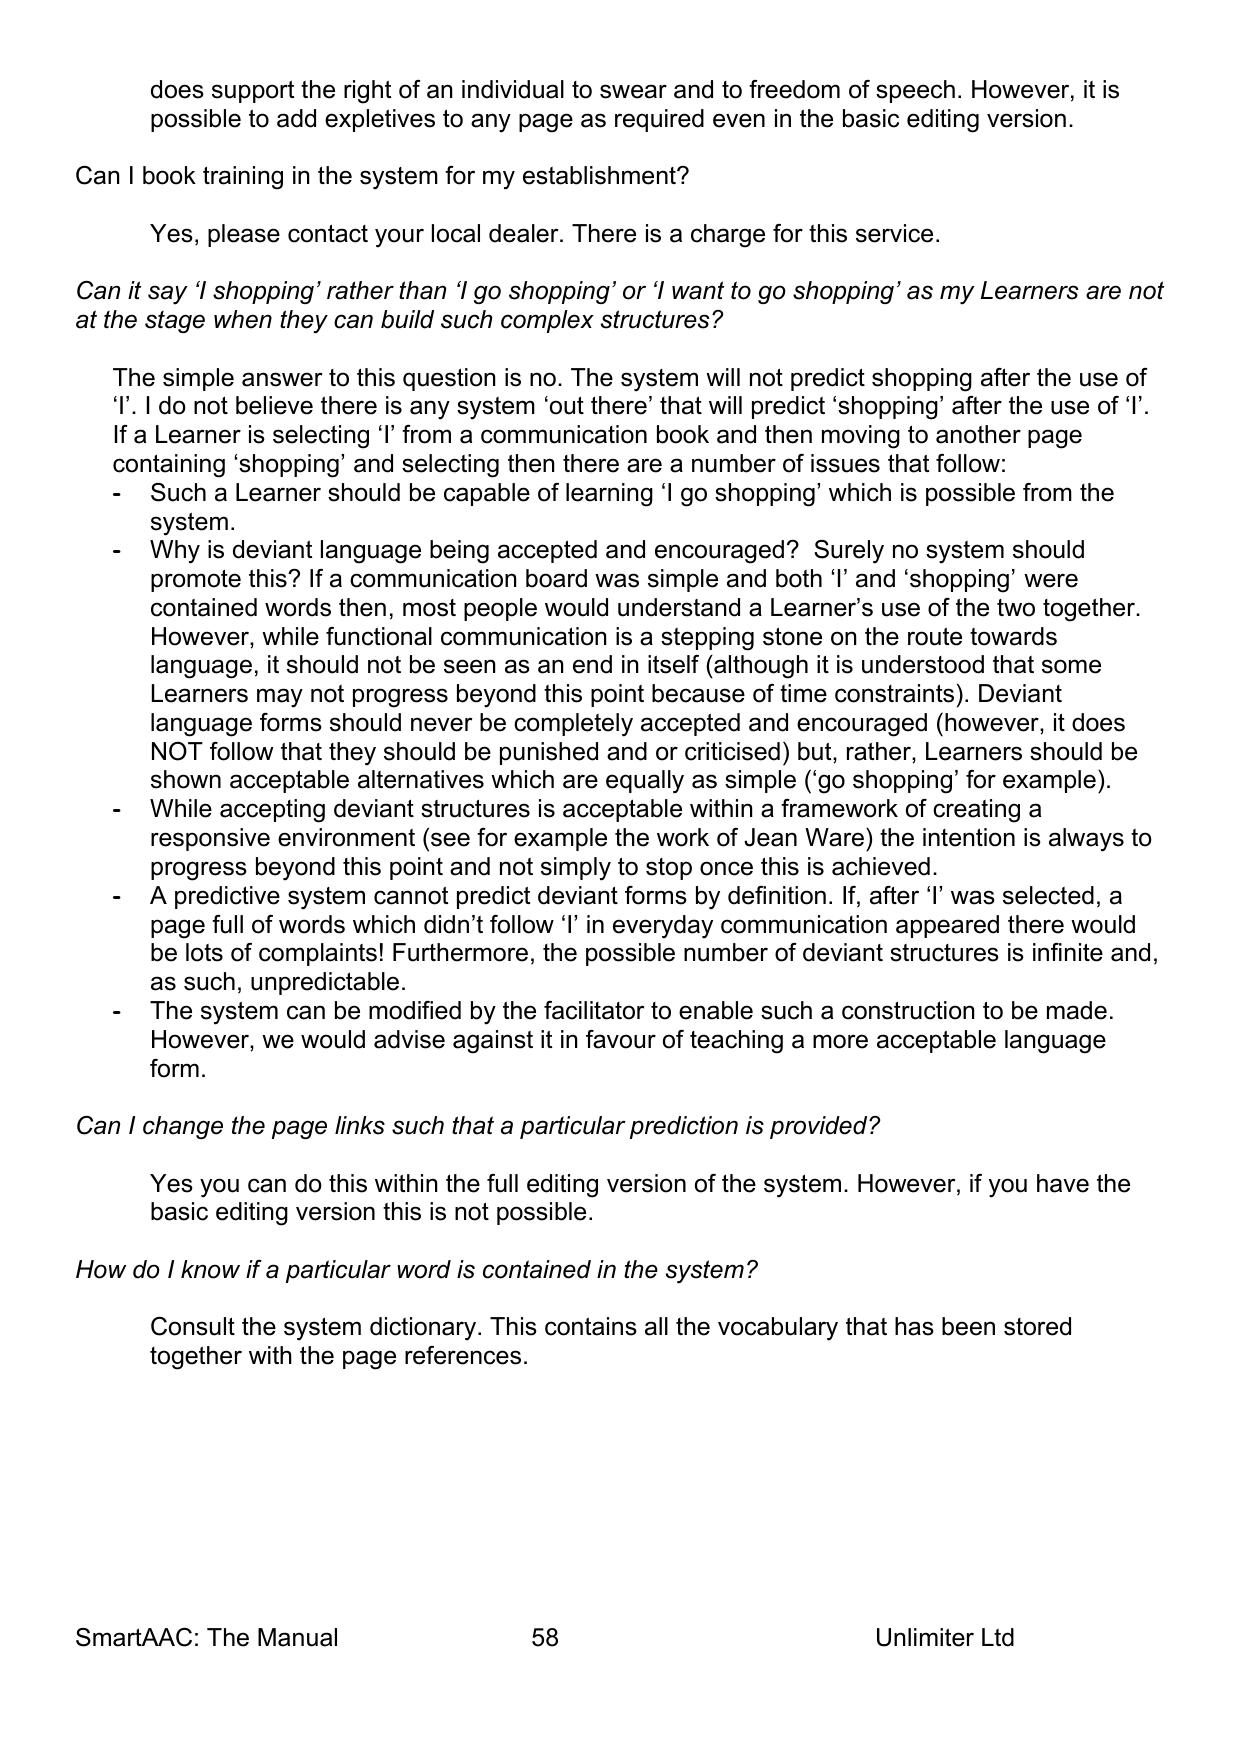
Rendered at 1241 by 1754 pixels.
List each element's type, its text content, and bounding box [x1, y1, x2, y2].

text Can I change the page links such that a particular prediction is provided? [75, 1111, 1165, 1140]
text Consult the system dictionary. This contains all the vocabulary that has been stored together with the page references. [150, 1312, 1165, 1370]
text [150, 75, 1165, 132]
text The simple answer to this question is no. The system will not predict shopping after the use of ‘I’. I do not believe there is any system ‘out there’ that will predict ‘shopping’ after the use of ‘I’. If a Learner is selecting ‘I’ from a communication book and then moving to another page containing ‘shopping’ and selecting then there are a number of issues that follow: [112, 362, 1165, 477]
list While accepting deviant structures is acceptable within a framework of creating a responsive environment (see for example the work of Jean Ware) the intention is always to progress beyond this point and not simply to stop once this is achieved. [112, 794, 1165, 881]
text Yes you can do this within the full editing version of the system. However, if you have the basic editing version this is not possible. [150, 1168, 1165, 1226]
text Yes, please contact your local dealer. There is a charge for this service. [75, 219, 1165, 247]
list Why is deviant language being accepted and encouraged? Surely no system should promote this? If a communication board was simple and both ‘I’ and ‘shopping’ were contained words then, most people would understand a Learner’s use of the two together. However, while functional communication is a stepping stone on the route towards language, it should not be seen as an end in itself (although it is understood that some Learners may not progress beyond this point because of time constraints). Deviant language forms should never be completely accepted and encouraged (however, it does NOT follow that they should be punished and or criticised) but, rather, Learners should be shown acceptable alternatives which are equally as simple (‘go shopping’ for example). [112, 535, 1165, 794]
list A predictive system cannot predict deviant forms by definition. If, after ‘I’ was selected, a page full of words which didn’t follow ‘I’ in everyday communication appeared there would be lots of complaints! Furthermore, the possible number of deviant structures is infinite and, as such, unpredictable. [112, 881, 1165, 996]
text How do I know if a particular word is contained in the system? [75, 1255, 1165, 1283]
list Such a Learner should be capable of learning ‘I go shopping’ which is possible from the system. [112, 477, 1165, 535]
text Can I book training in the system for my establishment? [75, 161, 1165, 190]
list The system can be modified by the facilitator to enable such a construction to be made. However, we would advise against it in favour of teaching a more acceptable language form. [112, 996, 1165, 1082]
text Can it say ‘I shopping’ rather than ‘I go shopping’ or ‘I want to go shopping’ as my Learners are not at the stage when they can build such complex structures? [75, 276, 1165, 334]
